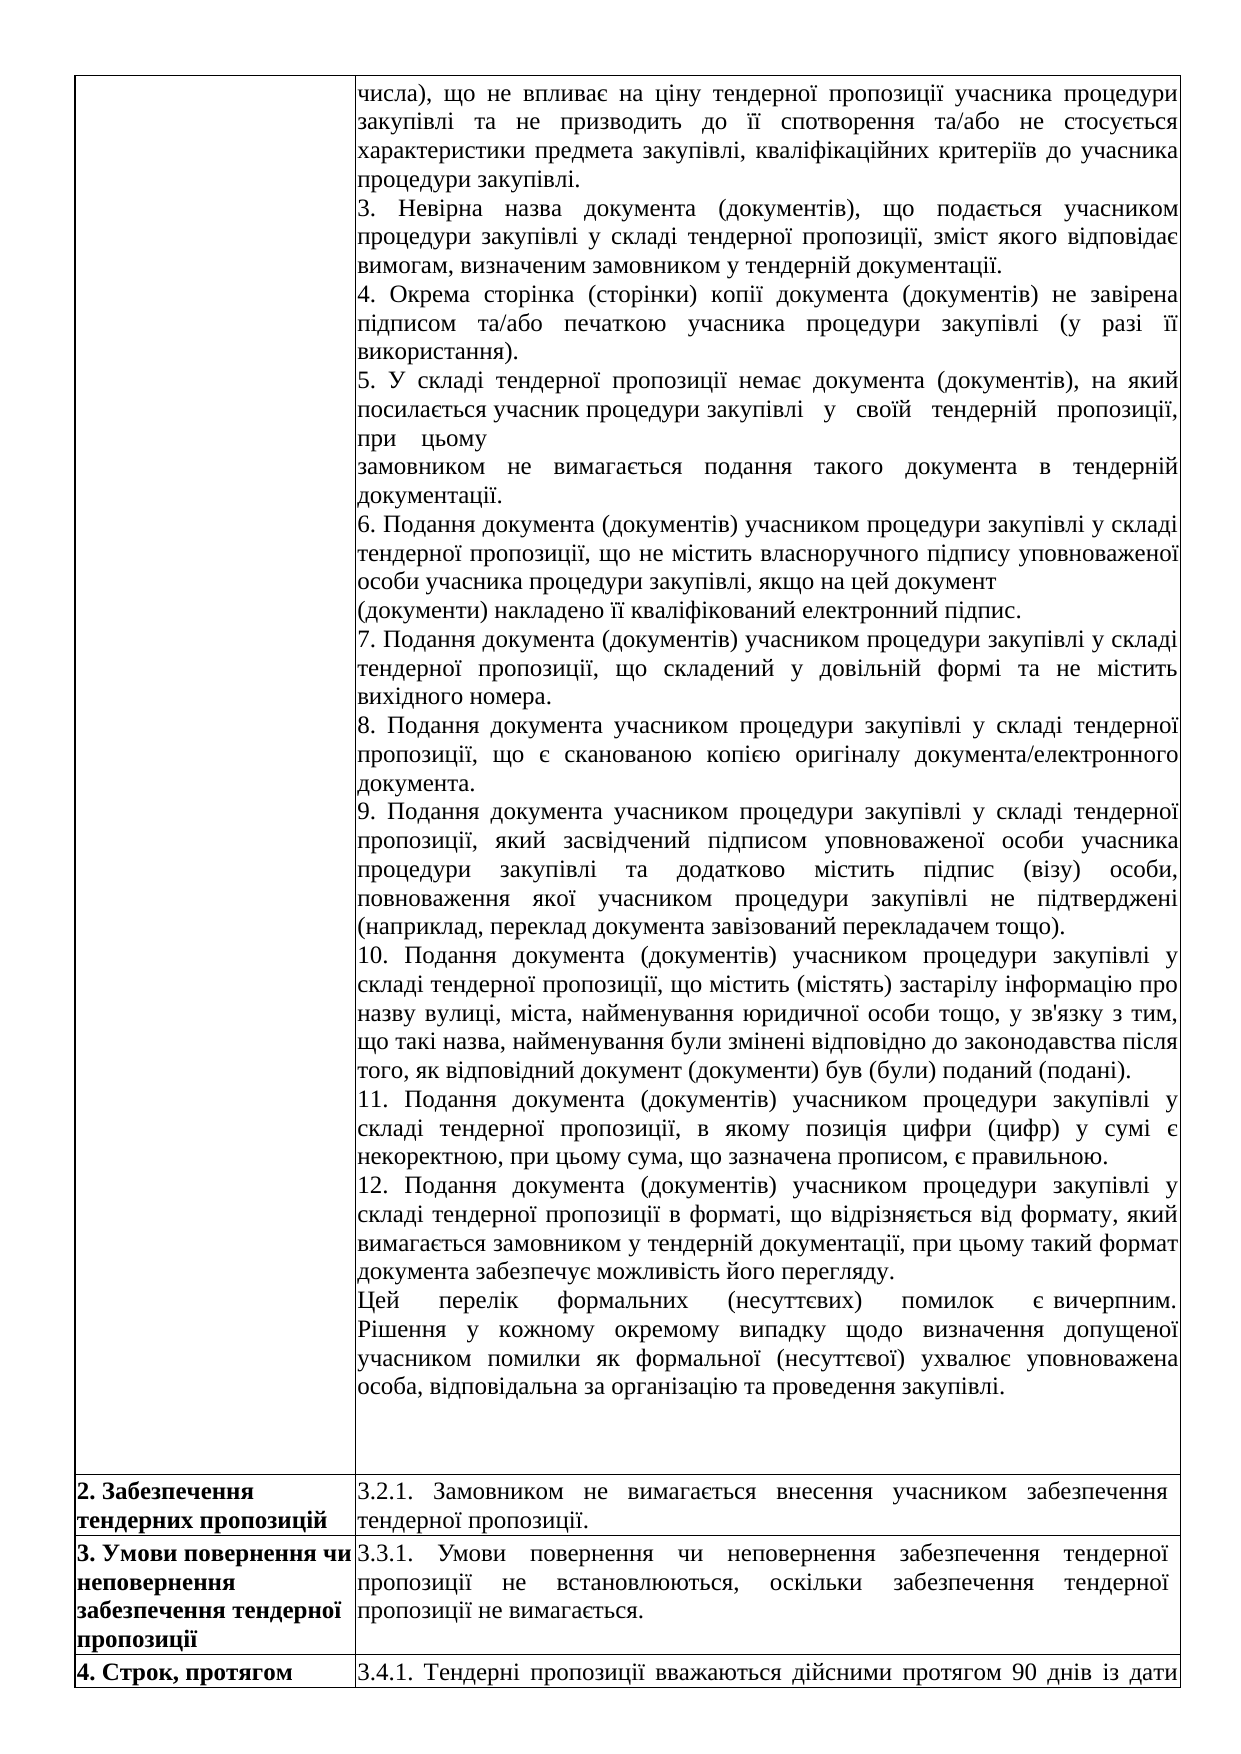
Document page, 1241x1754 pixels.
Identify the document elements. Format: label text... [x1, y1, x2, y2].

table_cell 3.3.1. Умови повернення чи неповернення забезпечення тендерної пропозиції не встановлюються, оскільки забезпечення тендерної пропозиції не вимагається. [356, 1536, 1180, 1654]
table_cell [356, 1655, 1180, 1687]
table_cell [76, 1655, 355, 1687]
table_cell 3. Умови повернення чи неповернення забезпечення тендерної пропозиції [76, 1536, 355, 1654]
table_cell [356, 76, 1180, 1473]
table_cell 3.2.1. Замовником не вимагається внесення учасником забезпечення тендерної пропозиції. [356, 1475, 1180, 1535]
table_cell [76, 76, 355, 1473]
table_cell 2. Забезпечення тендерних пропозицій [76, 1475, 355, 1535]
